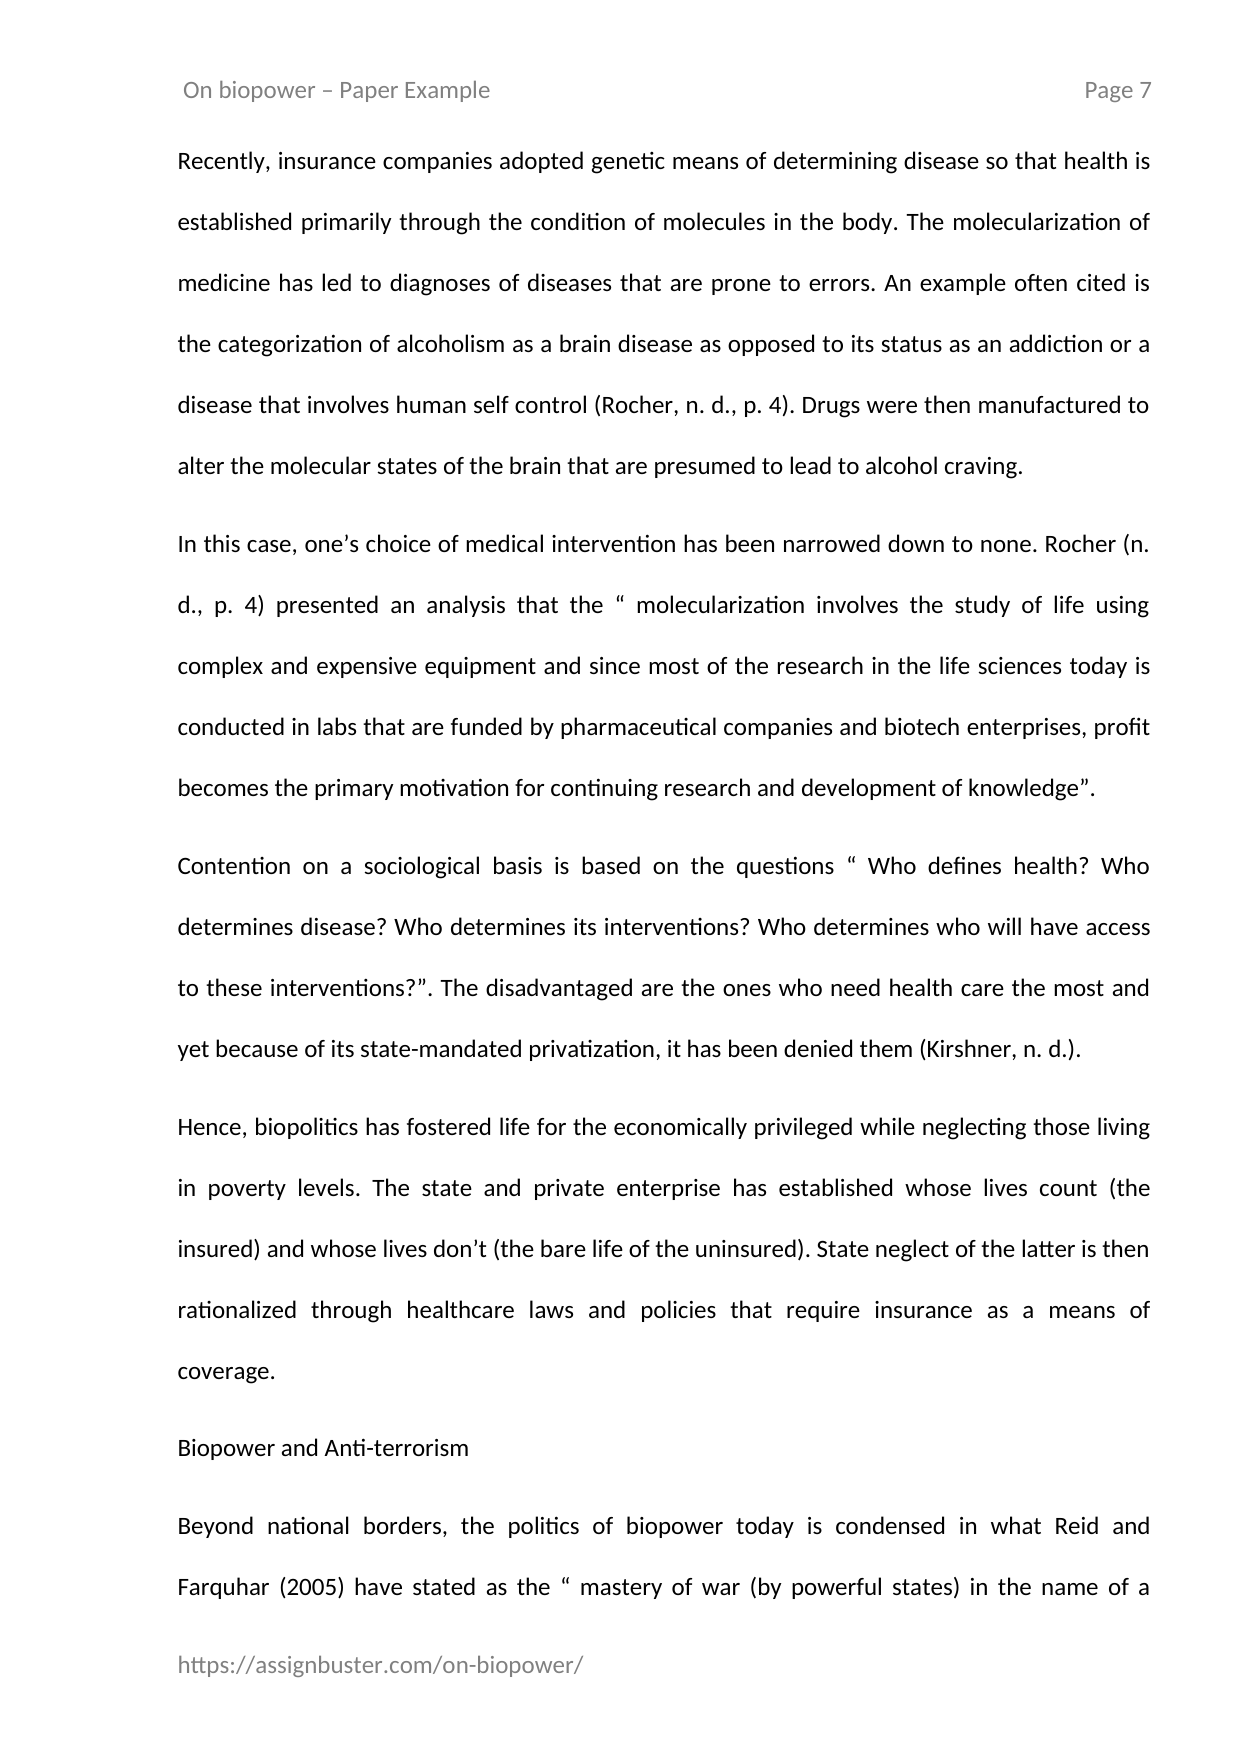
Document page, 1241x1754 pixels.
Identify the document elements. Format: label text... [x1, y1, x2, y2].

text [177, 1510, 1152, 1602]
text Recently, insurance companies adopted genetic means of determining disease so that health is established primarily through the condition of molecules in the body. The molecularization of medicine has led to diagnoses of diseases that are prone to errors. An example often cited is the categorization of alcoholism as a brain disease as opposed to its status as an addiction or a disease that involves human self control (Rocher, n. d., p. 4). Drugs were then manufactured to alter the molecular states of the brain that are presumed to lead to alcohol craving. [177, 145, 1152, 481]
text Contention on a sociological basis is based on the questions “ Who defines health? Who determines disease? Who determines its interventions? Who determines who will have access to these interventions?”. The disadvantaged are the ones who need health care the most and yet because of its state-mandated privatization, it has been denied them (Kirshner, n. d.). [177, 850, 1152, 1063]
text In this case, one’s choice of medical intervention has been narrowed down to none. Rocher (n. d., p. 4) presented an analysis that the “ molecularization involves the study of life using complex and expensive equipment and since most of the research in the life sciences today is conducted in labs that are funded by pharmaceutical companies and biotech enterprises, profit becomes the primary motivation for continuing research and development of knowledge”. [177, 528, 1152, 803]
text Hence, biopolitics has fostered life for the economically privileged while neglecting those living in poverty levels. The state and private enterprise has established whose lives count (the insured) and whose lives don’t (the bare life of the uninsured). State neglect of the latter is then rationalized through healthcare laws and policies that require insurance as a means of coverage. [177, 1111, 1152, 1385]
text Biopower and Anti-terrorism [177, 1432, 1152, 1463]
